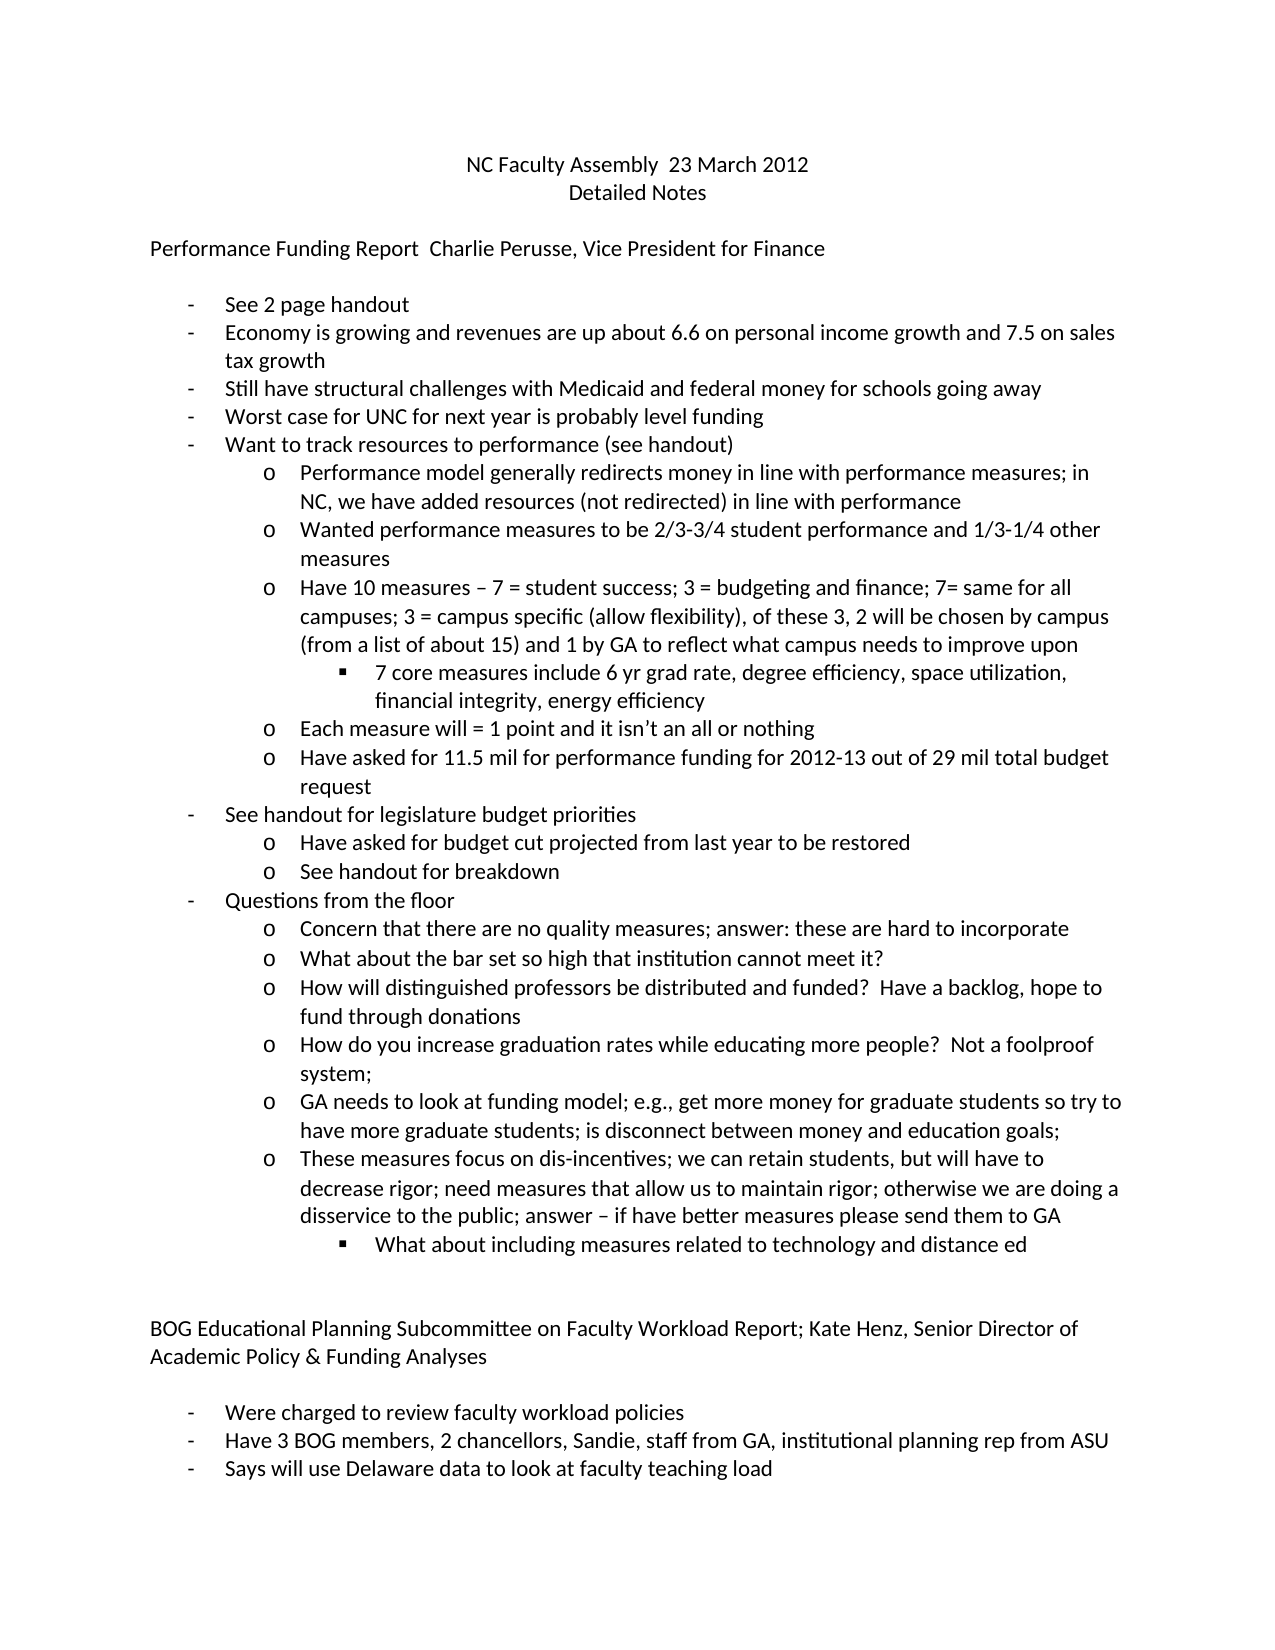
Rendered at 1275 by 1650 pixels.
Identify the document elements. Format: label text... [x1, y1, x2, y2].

list How do you increase graduation rates while educating more people? Not a foolproof system; [262, 1030, 1125, 1087]
list Wanted performance measures to be 2/3-3/4 student performance and 1/3-1/4 other measures [262, 515, 1125, 573]
list Worst case for UNC for next year is probably level funding [187, 402, 1125, 430]
list Have asked for 11.5 mil for performance funding for 2012-13 out of 29 mil total budget request [262, 743, 1125, 800]
list See handout for breakdown [262, 857, 1125, 887]
list What about the bar set so high that institution cannot meet it? [262, 944, 1125, 973]
text Performance Funding Report Charlie Perusse, Vice President for Finance [150, 234, 1125, 262]
list Have asked for budget cut projected from last year to be restored [262, 828, 1125, 857]
list What about including measures related to technology and distance ed [337, 1230, 1125, 1258]
list Questions from the floor [187, 887, 1125, 914]
text Detailed Notes [150, 178, 1125, 206]
list Each measure will = 1 point and it isn’t an all or nothing [262, 714, 1125, 743]
list Says will use Delaware data to look at faculty teaching load [187, 1454, 1125, 1482]
list Were charged to review faculty workload policies [187, 1398, 1125, 1426]
list See handout for legislature budget priorities [187, 800, 1125, 828]
list Want to track resources to performance (see handout) [187, 430, 1125, 458]
list See 2 page handout [187, 290, 1125, 318]
list Have 10 measures – 7 = student success; 3 = budgeting and finance; 7= same for all campuses; 3 = campus specific (allow flexibility), of these 3, 2 will be chosen by campus (from a list of about 15) and 1 by GA to reflect what campus needs to improve upon [262, 573, 1125, 658]
list GA needs to look at funding model; e.g., get more money for graduate students so try to have more graduate students; is disconnect between money and education goals; [262, 1087, 1125, 1144]
list Have 3 BOG members, 2 chancellors, Sandie, staff from GA, institutional planning rep from ASU [187, 1426, 1125, 1454]
list How will distinguished professors be distributed and funded? Have a backlog, hope to fund through donations [262, 973, 1125, 1030]
list Performance model generally redirects money in line with performance measures; in NC, we have added resources (not redirected) in line with performance [262, 458, 1125, 515]
list Still have structural challenges with Medicaid and federal money for schools going away [187, 374, 1125, 402]
list Economy is growing and revenues are up about 6.6 on personal income growth and 7.5 on sales tax growth [187, 318, 1125, 374]
text NC Faculty Assembly 23 March 2012 [150, 150, 1125, 178]
text BOG Educational Planning Subcommittee on Faculty Workload Report; Kate Henz, Senior Director of Academic Policy & Funding Analyses [150, 1314, 1125, 1370]
list Concern that there are no quality measures; answer: these are hard to incorporate [262, 914, 1125, 944]
list 7 core measures include 6 yr grad rate, degree efficiency, space utilization, financial integrity, energy efficiency [337, 658, 1125, 714]
list These measures focus on dis-incentives; we can retain students, but will have to decrease rigor; need measures that allow us to maintain rigor; otherwise we are doing a disservice to the public; answer – if have better measures please send them to GA [262, 1144, 1125, 1230]
